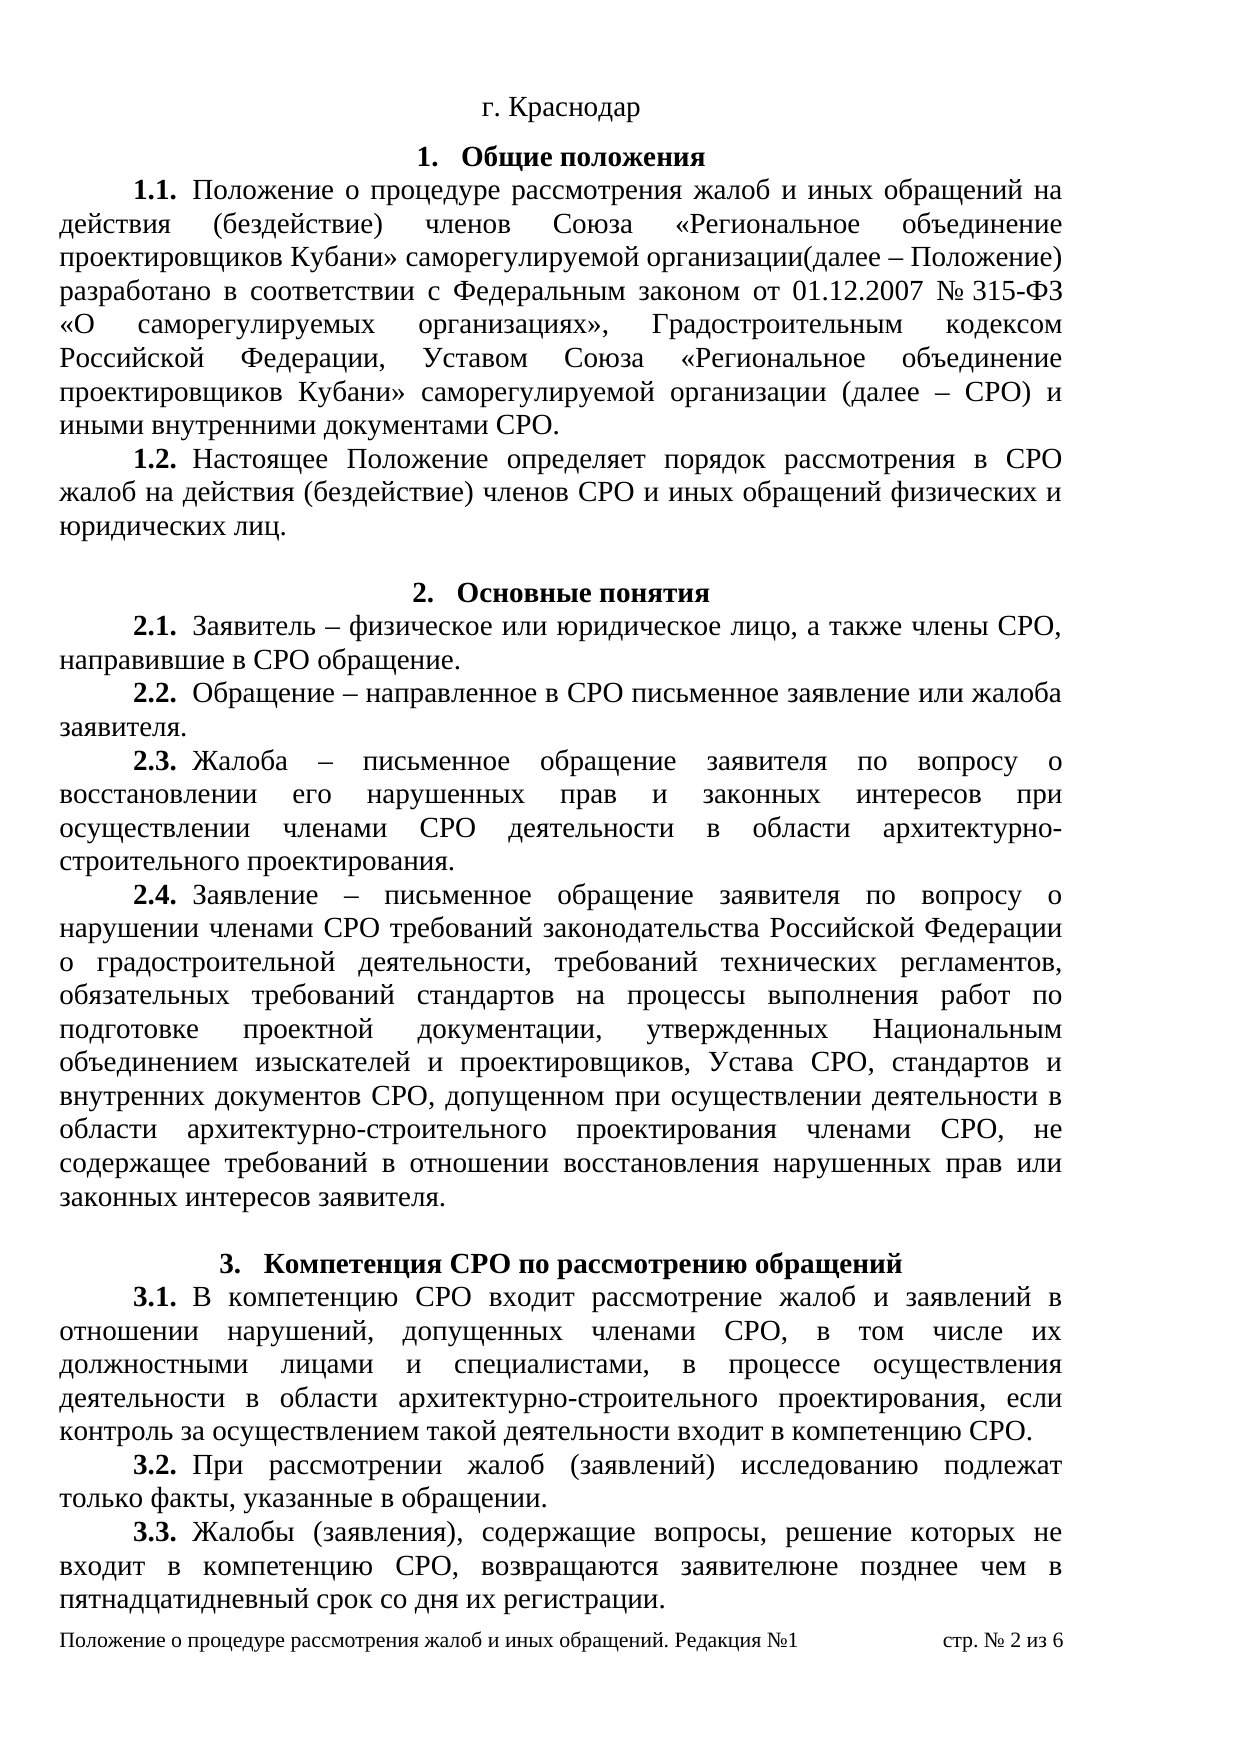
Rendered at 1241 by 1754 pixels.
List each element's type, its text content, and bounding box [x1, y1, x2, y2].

list Обращение – направленное в СРО письменное заявление или жалоба заявителя. [59, 676, 1063, 743]
list В компетенцию СРО входит рассмотрение жалоб и заявлений в отношении нарушений, допущенных членами СРО, в том числе их должностными лицами и специалистами, в процессе осуществления деятельности в области архитектурно-строительного проектирования, если контроль за осуществлением такой деятельности входит в компетенцию СРО. [59, 1279, 1063, 1447]
list Положение о процедуре рассмотрения жалоб и иных обращений на действия (бездействие) членов Союза «Региональное объединение проектировщиков Кубани» саморегулируемой организации(далее – Положение) разработано в соответствии с Федеральным законом от 01.12.2007 № 315-ФЗ «О саморегулируемых организациях», Градостроительным кодексом Российской Федерации, Уставом Союза «Региональное объединение проектировщиков Кубани» саморегулируемой организации (далее – СРО) и иными внутренними документами СРО. [59, 172, 1063, 441]
list Настоящее Положение определяет порядок рассмотрения в СРО жалоб на действия (бездействие) членов СРО и иных обращений физических и юридических лиц. [59, 441, 1063, 541]
list Основные понятия [59, 575, 1063, 608]
list Компетенция СРО по рассмотрению обращений [59, 1246, 1063, 1279]
list Заявитель – физическое или юридическое лицо, а также члены СРО, направившие в СРО обращение. [59, 608, 1063, 676]
list Заявление – письменное обращение заявителя по вопросу о нарушении членами СРО требований законодательства Российской Федерации о градостроительной деятельности, требований технических регламентов, обязательных требований стандартов на процессы выполнения работ по подготовке проектной документации, утвержденных Национальным объединением изыскателей и проектировщиков, Устава СРО, стандартов и внутренних документов СРО, допущенном при осуществлении деятельности в области архитектурно-строительного проектирования членами СРО, не содержащее требований в отношении восстановления нарушенных прав или законных интересов заявителя. [59, 877, 1063, 1212]
list При рассмотрении жалоб (заявлений) исследованию подлежат только факты, указанные в обращении. [59, 1447, 1063, 1514]
list Жалоба – письменное обращение заявителя по вопросу о восстановлении его нарушенных прав и законных интересов при осуществлении членами СРО деятельности в области архитектурно-строительного проектирования. [59, 743, 1063, 877]
list Жалобы (заявления), содержащие вопросы, решение которых не входит в компетенцию СРО, возвращаются заявителюне позднее чем в пятнадцатидневный срок со дня их регистрации. [59, 1514, 1063, 1615]
text г. Краснодар [59, 89, 1063, 122]
list Общие положения [59, 139, 1063, 172]
